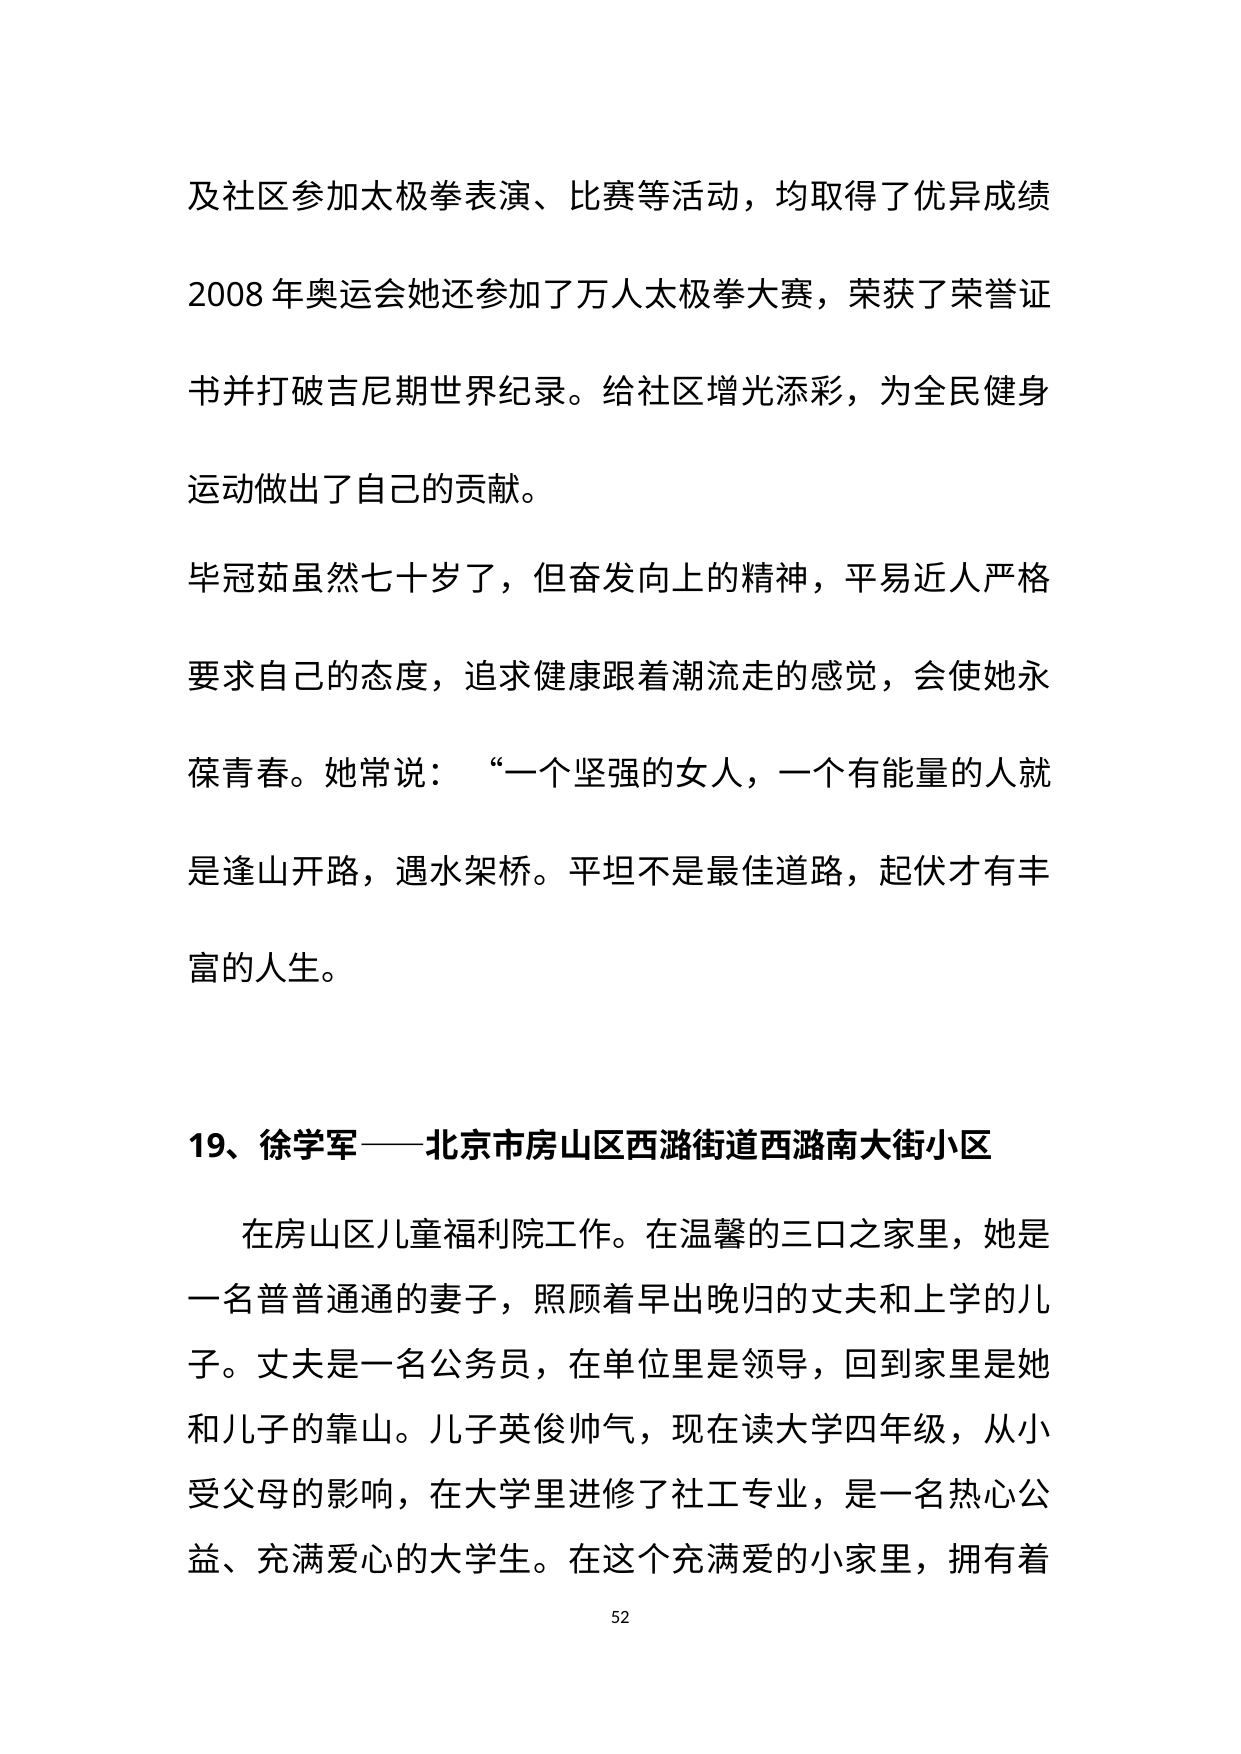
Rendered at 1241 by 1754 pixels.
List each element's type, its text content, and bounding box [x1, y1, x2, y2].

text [187, 162, 1053, 519]
text 19、徐学军——北京市房山区西潞街道西潞南大街小区 [187, 1110, 1053, 1175]
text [187, 1199, 1053, 1589]
text 毕冠茹虽然七十岁了，但奋发向上的精神，平易近人严格要求自己的态度，追求健康跟着潮流走的感觉，会使她永葆青春。她常说： “一个坚强的女人，一个有能量的人就是逢山开路，遇水架桥。平坦不是最佳道路，起伏才有丰富的人生。 [187, 543, 1053, 998]
